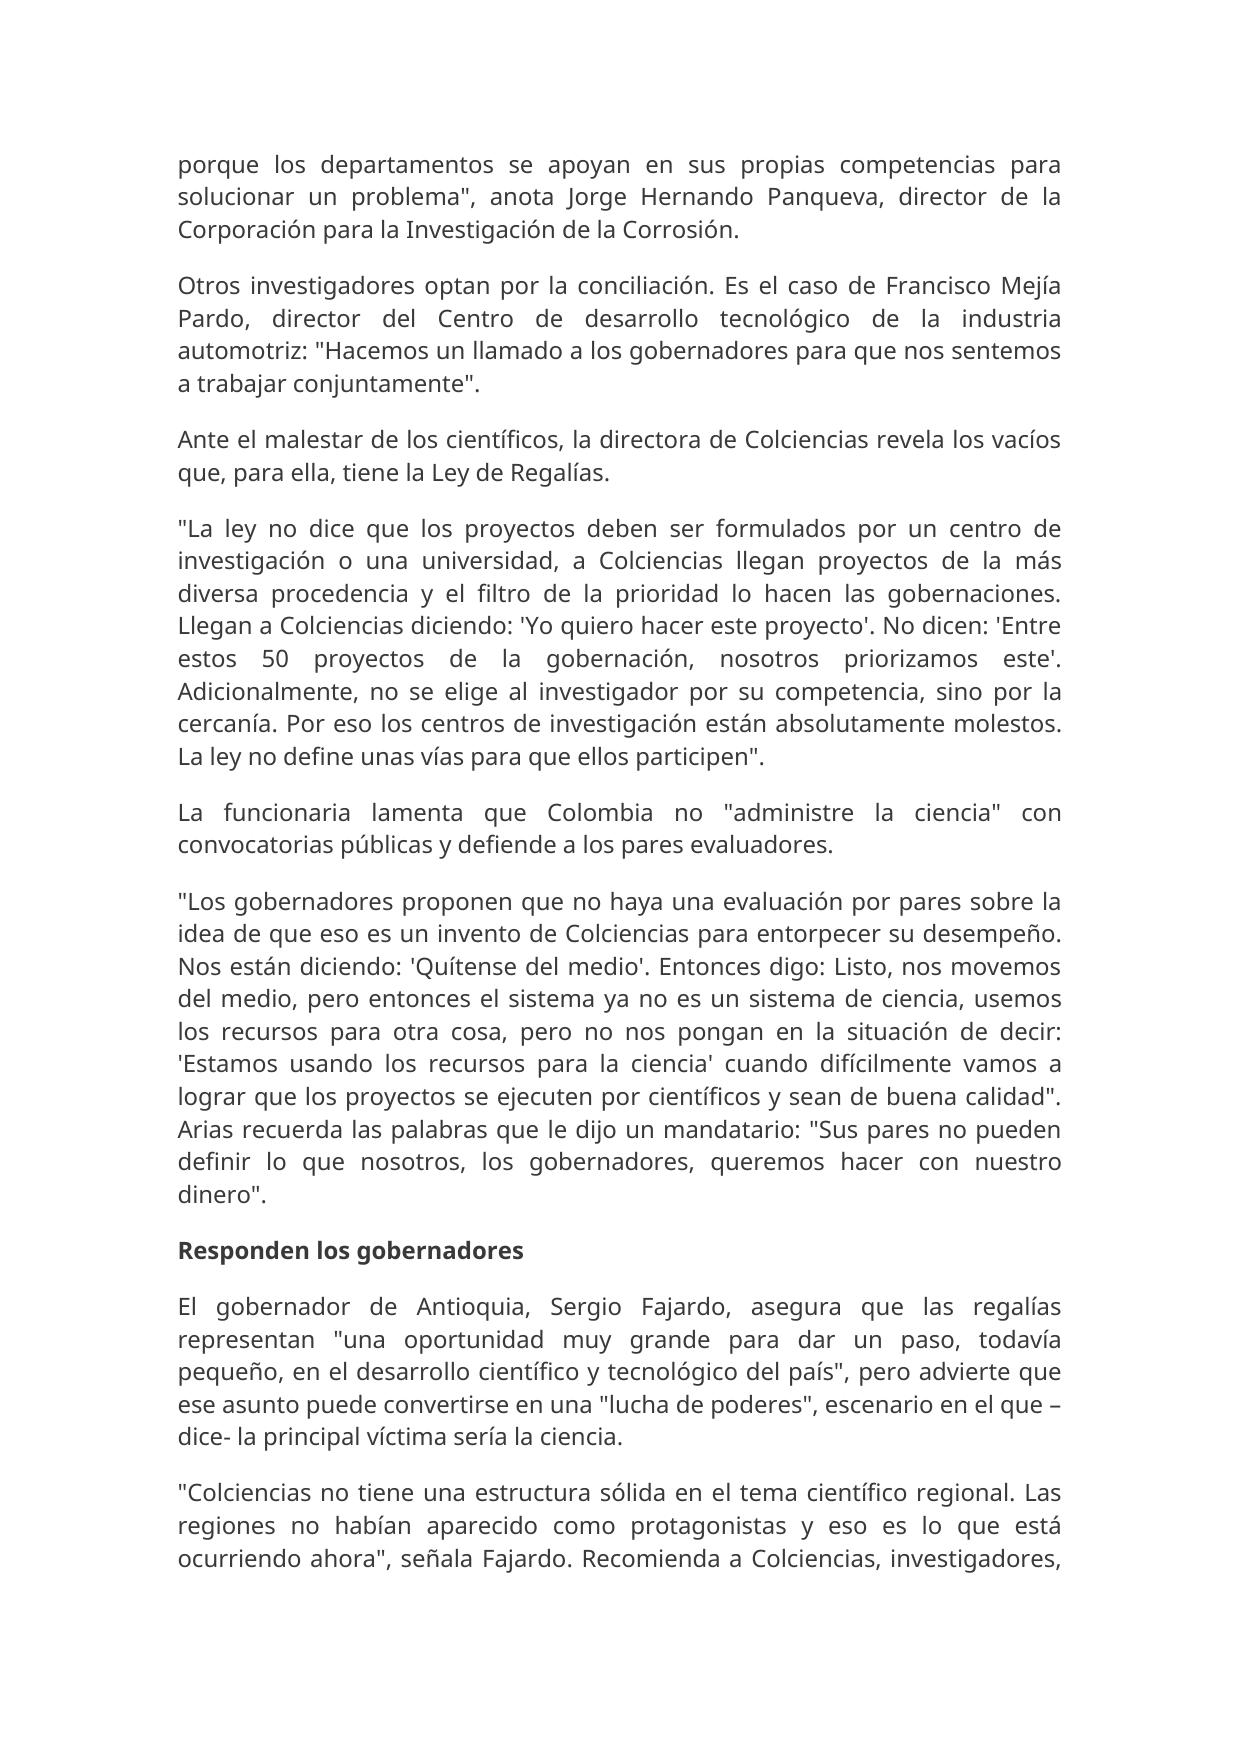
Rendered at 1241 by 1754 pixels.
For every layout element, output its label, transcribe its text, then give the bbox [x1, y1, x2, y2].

text Responden los gobernadores [177, 1234, 1063, 1266]
text "Los gobernadores proponen que no haya una evaluación por pares sobre la idea de que eso es un invento de Colciencias para entorpecer su desempeño. Nos están diciendo: 'Quítense del medio'. Entonces digo: Listo, nos movemos del medio, pero entonces el sistema ya no es un sistema de ciencia, usemos los recursos para otra cosa, pero no nos pongan en la situación de decir: 'Estamos usando los recursos para la ciencia' cuando difícilmente vamos a lograr que los proyectos se ejecuten por científicos y sean de buena calidad". Arias recuerda las palabras que le dijo un mandatario: "Sus pares no pueden definir lo que nosotros, los gobernadores, queremos hacer con nuestro dinero". [177, 884, 1063, 1210]
text Otros investigadores optan por la conciliación. Es el caso de Francisco Mejía Pardo, director del Centro de desarrollo tecnológico de la industria automotriz: "Hacemos un llamado a los gobernadores para que nos sentemos a trabajar conjuntamente". [177, 269, 1063, 399]
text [177, 1476, 1063, 1574]
text El gobernador de Antioquia, Sergio Fajardo, asegura que las regalías representan "una oportunidad muy grande para dar un paso, todavía pequeño, en el desarrollo científico y tecnológico del país", pero advierte que ese asunto puede convertirse en una "lucha de poderes", escenario en el que –dice- la principal víctima sería la ciencia. [177, 1290, 1063, 1453]
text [177, 148, 1063, 245]
text Ante el malestar de los científicos, la directora de Colciencias revela los vacíos que, para ella, tiene la Ley de Regalías. [177, 423, 1063, 488]
text La funcionaria lamenta que Colombia no "administre la ciencia" con convocatorias públicas y defiende a los pares evaluadores. [177, 796, 1063, 861]
text "La ley no dice que los proyectos deben ser formulados por un centro de investigación o una universidad, a Colciencias llegan proyectos de la más diversa procedencia y el filtro de la prioridad lo hacen las gobernaciones. Llegan a Colciencias diciendo: 'Yo quiero hacer este proyecto'. No dicen: 'Entre estos 50 proyectos de la gobernación, nosotros priorizamos este'. Adicionalmente, no se elige al investigador por su competencia, sino por la cercanía. Por eso los centros de investigación están absolutamente molestos. La ley no define unas vías para que ellos participen". [177, 511, 1063, 772]
